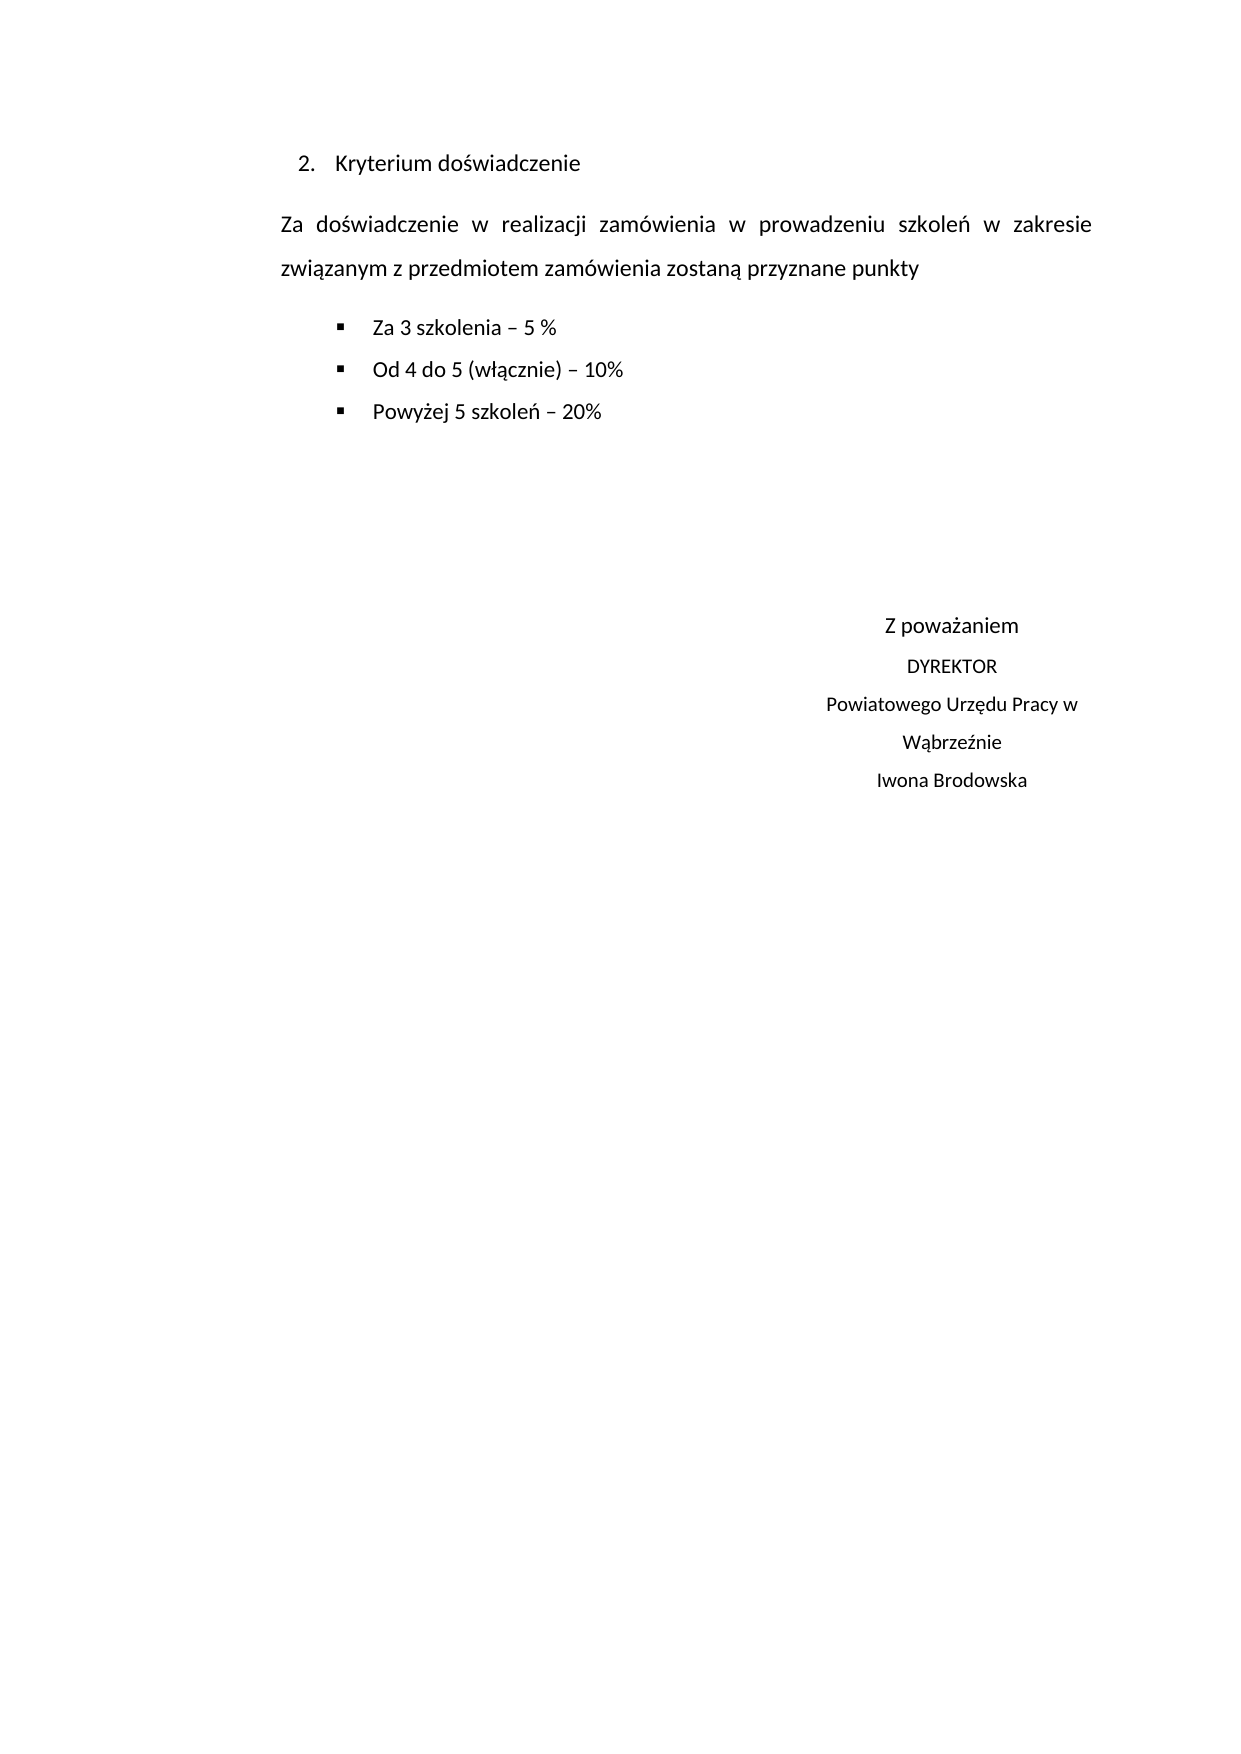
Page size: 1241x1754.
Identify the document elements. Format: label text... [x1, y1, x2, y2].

list Za 3 szkolenia – 5 % [335, 313, 1093, 341]
list Od 4 do 5 (włącznie) – 10% [335, 355, 1093, 383]
text DYREKTOR [738, 653, 1093, 678]
text Powiatowego Urzędu Pracy w Wąbrzeźnie [811, 691, 1093, 754]
list Powyżej 5 szkoleń – 20% [335, 397, 1093, 425]
text Iwona Brodowska [738, 767, 1093, 793]
text Za doświadczenie w realizacji zamówienia w prowadzeniu szkoleń w zakresie związanym z przedmiotem zamówienia zostaną przyznane punkty [281, 209, 1093, 282]
text Z poważaniem [738, 611, 1093, 639]
list Kryterium doświadczenie [298, 148, 1093, 178]
